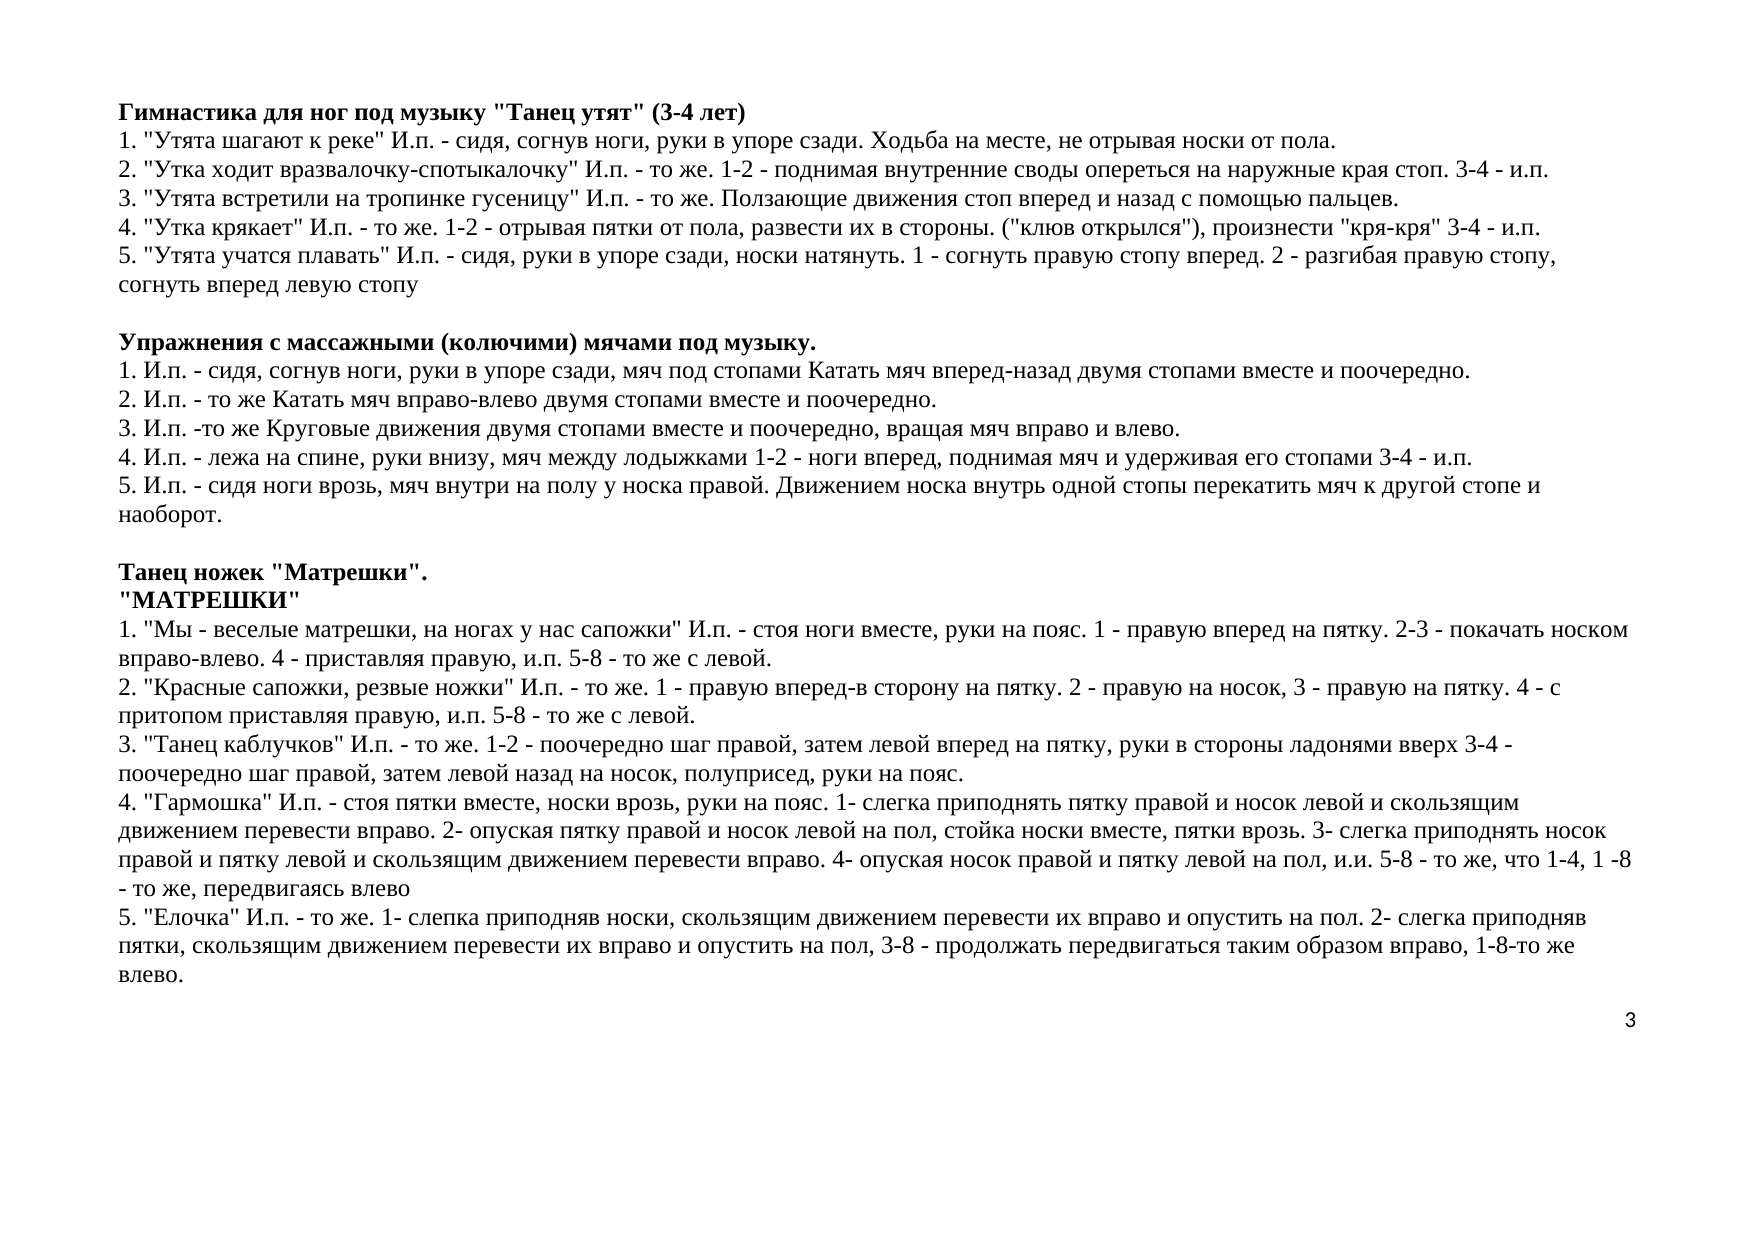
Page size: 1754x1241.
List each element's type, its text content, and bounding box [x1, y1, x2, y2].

text "МАТРЕШКИ" [118, 586, 1636, 614]
text Упражнения с массажными (колючими) мячами под музыку. [118, 327, 1636, 356]
text 5. И.п. - сидя ноги врозь, мяч внутри на полу у носка правой. Движением носка внутрь одной стопы перекатить мяч к другой стопе и наоборот. [118, 471, 1636, 528]
text 4. "Утка крякает" И.п. - то же. 1-2 - отрывая пятки от пола, развести их в стороны. ("клюв открылся"), произнести "кря-кря" 3-4 - и.п. [118, 212, 1636, 241]
text 3. "Утята встретили на тропинке гусеницу" И.п. - то же. Ползающие движения стоп вперед и назад с помощью пальцев. [118, 183, 1636, 212]
text 1. "Утята шагают к реке" И.п. - сидя, согнув ноги, руки в упоре сзади. Ходьба на месте, не отрывая носки от пола. [118, 126, 1636, 154]
text 5. "Елочка" И.п. - то же. 1- слепка приподняв носки, скользящим движением перевести их вправо и опустить на пол. 2- слегка приподняв пятки, скользящим движением перевести их вправо и опустить на пол, 3-8 - продолжать передвигаться таким образом вправо, 1-8-то же влево. [118, 902, 1636, 988]
text 2. И.п. - то же Катать мяч вправо-влево двумя стопами вместе и поочередно. [118, 384, 1636, 413]
text 1. И.п. - сидя, согнув ноги, руки в упоре сзади, мяч под стопами Катать мяч вперед-назад двумя стопами вместе и поочередно. [118, 356, 1636, 384]
text 4. И.п. - лежа на спине, руки внизу, мяч между лодыжками 1-2 - ноги вперед, поднимая мяч и удерживая его стопами 3-4 - и.п. [118, 442, 1636, 471]
text 1. "Мы - веселые матрешки, на ногах у нас сапожки" И.п. - стоя ноги вместе, руки на пояс. 1 - правую вперед на пятку. 2-3 - покачать носком вправо-влево. 4 - приставляя правую, и.п. 5-8 - то же с левой. [118, 614, 1636, 672]
text 5. "Утята учатся плавать" И.п. - сидя, руки в упоре сзади, носки натянуть. 1 - согнуть правую стопу вперед. 2 - разгибая правую стопу, согнуть вперед левую стопу [118, 241, 1636, 298]
text 2. "Красные сапожки, резвые ножки" И.п. - то же. 1 - правую вперед-в сторону на пятку. 2 - правую на носок, 3 - правую на пятку. 4 - с притопом приставляя правую, и.п. 5-8 - то же с левой. [118, 672, 1636, 729]
text 4. "Гармошка" И.п. - стоя пятки вместе, носки врозь, руки на пояс. 1- слегка приподнять пятку правой и носок левой и скользящим движением перевести вправо. 2- опуская пятку правой и носок левой на пол, стойка носки вместе, пятки врозь. 3- слегка приподнять носок правой и пятку левой и скользящим движением перевести вправо. 4- опуская носок правой и пятку левой на пол, и.и. 5-8 - то же, что 1-4, 1 -8 - то же, передвигаясь влево [118, 787, 1636, 902]
text Гимнастика для ног под музыку "Танец утят" (3-4 лет) [118, 97, 1636, 126]
text 2. "Утка ходит вразвалочку-спотыкалочку" И.п. - то же. 1-2 - поднимая внутренние своды опереться на наружные края стоп. 3-4 - и.п. [118, 154, 1636, 183]
text 3. И.п. -то же Круговые движения двумя стопами вместе и поочередно, вращая мяч вправо и влево. [118, 413, 1636, 442]
text Танец ножек "Матрешки". [118, 557, 1636, 586]
text 3. "Танец каблучков" И.п. - то же. 1-2 - поочередно шаг правой, затем левой вперед на пятку, руки в стороны ладонями вверх 3-4 - поочередно шаг правой, затем левой назад на носок, полуприсед, руки на пояс. [118, 729, 1636, 787]
